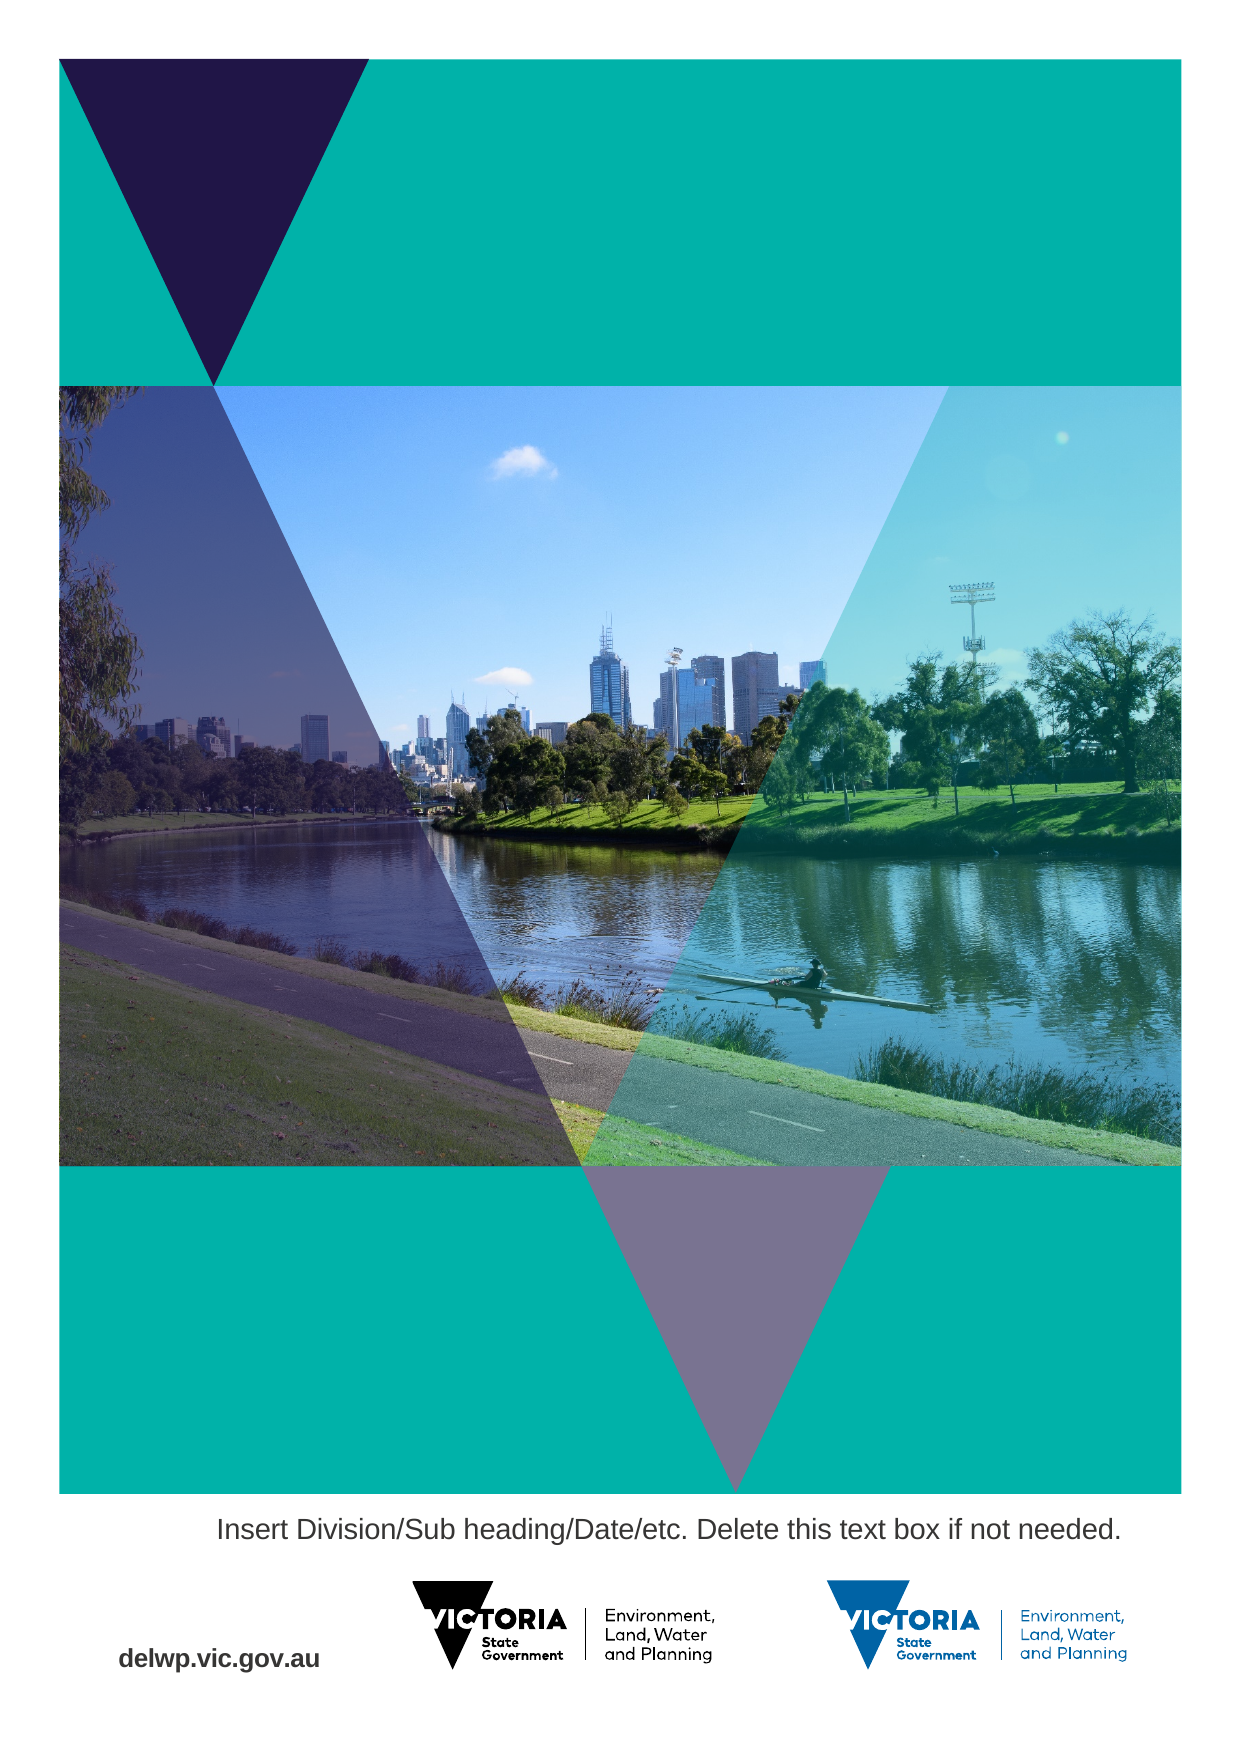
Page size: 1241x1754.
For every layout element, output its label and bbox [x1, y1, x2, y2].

picture [214, 386, 1182, 1166]
